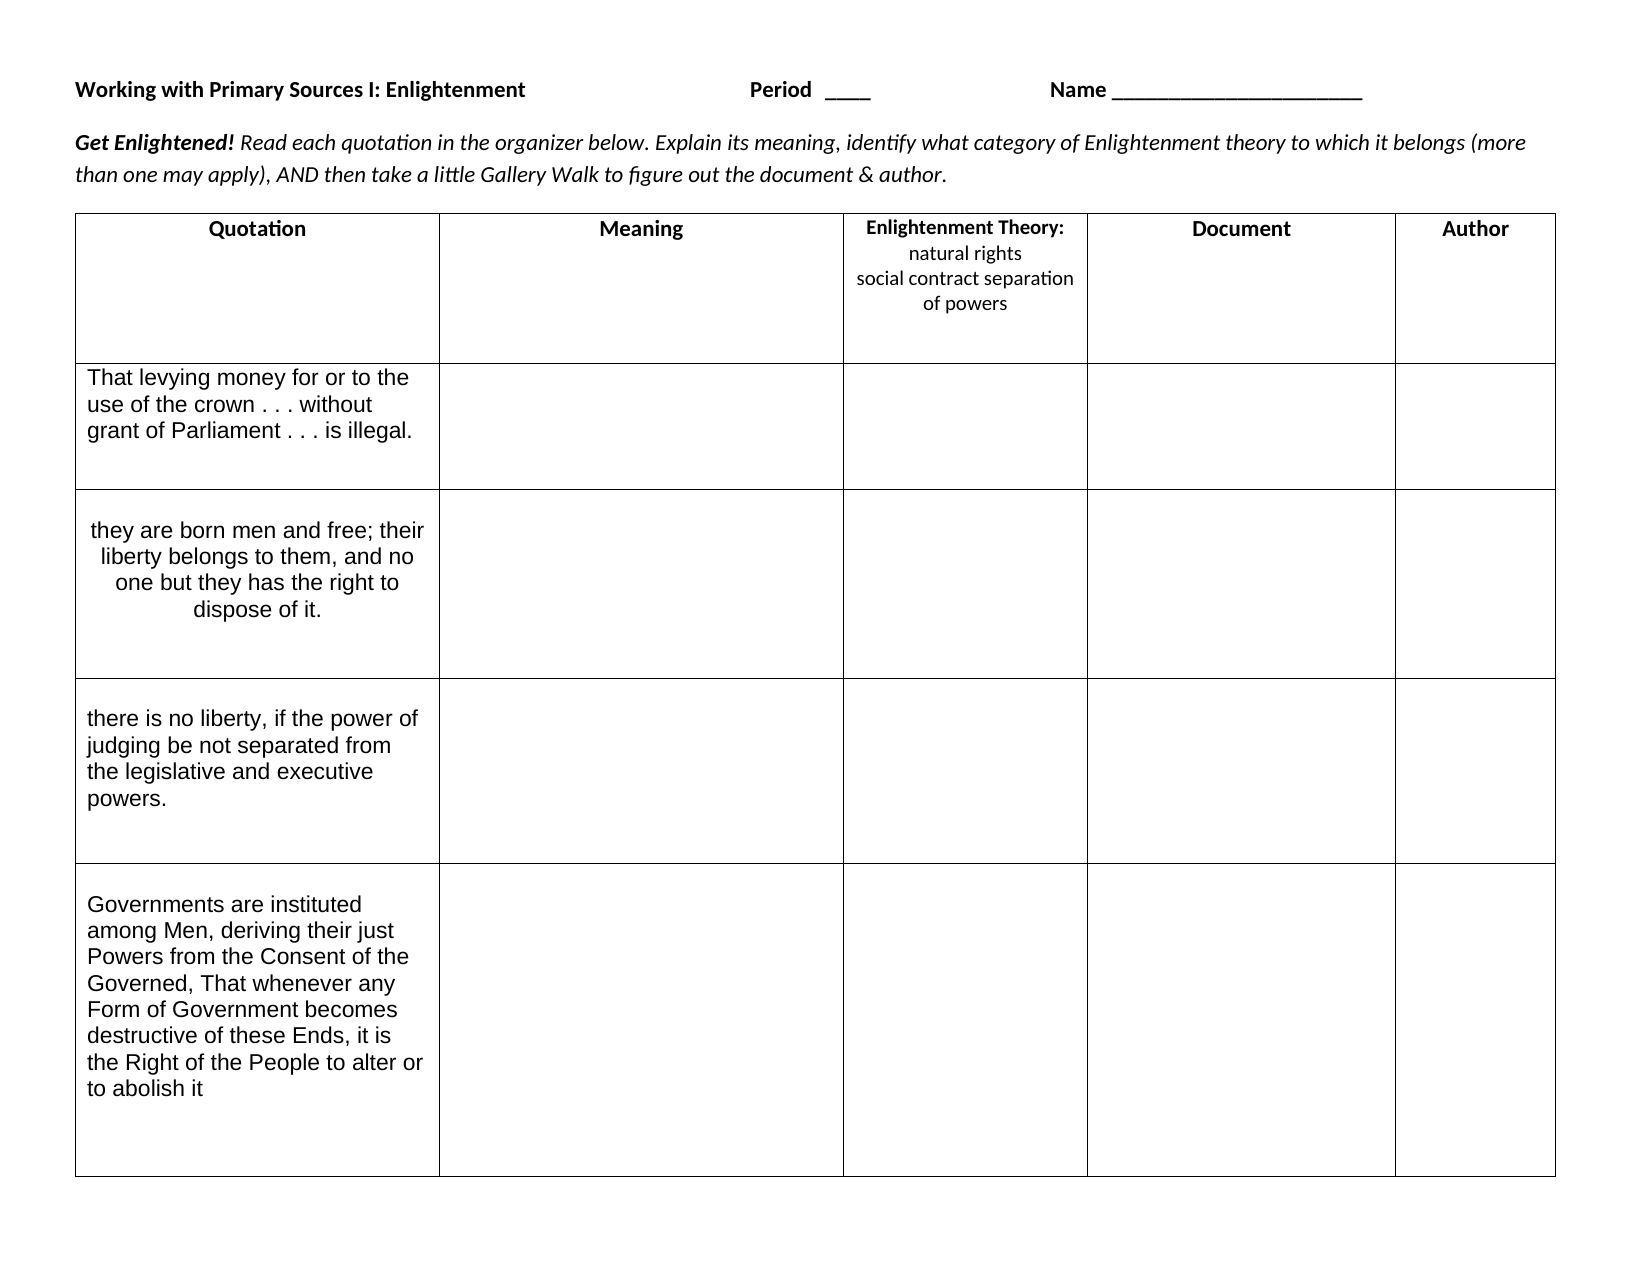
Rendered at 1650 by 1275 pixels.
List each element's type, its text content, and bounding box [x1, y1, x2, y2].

table_cell [1088, 864, 1395, 1176]
table_cell [1396, 864, 1555, 1176]
table_cell [1088, 490, 1395, 678]
table_cell [440, 364, 843, 489]
table_cell That levying money for or to the use of the crown . . . without grant of Parliament . . . is illegal. [76, 364, 439, 489]
table_header Author [1396, 214, 1555, 363]
table_cell [844, 490, 1087, 678]
table_cell they are born men and free; their liberty belongs to them, and no one but they has the right to dispose of it. [76, 490, 439, 678]
table_cell [440, 490, 843, 678]
table_header Meaning [440, 214, 843, 363]
table_cell [1396, 679, 1555, 863]
table_cell [844, 679, 1087, 863]
table_cell [1396, 490, 1555, 678]
table_cell [1088, 364, 1395, 489]
table_cell there is no liberty, if the power of judging be not separated from the legislative and executive powers. [76, 679, 439, 863]
table_cell [1396, 364, 1555, 489]
table_cell [844, 864, 1087, 1176]
table_header Document [1088, 214, 1395, 363]
table_header Enlightenment Theory: natural rights social contract separation of powers [844, 214, 1087, 363]
text Get Enlightened! Read each quotation in the organizer below. Explain its meaning, identify what category of Enlightenment theory to which it belongs (more than one may apply), AND then take a little Gallery Walk to figure out the document & author. [75, 128, 1575, 188]
text Working with Primary Sources I: Enlightenment Period ____ Name ______________________ [75, 75, 1575, 103]
table_cell [440, 679, 843, 863]
table_cell [844, 364, 1087, 489]
table_cell Governments are instituted among Men, deriving their just Powers from the Consent of the Governed, That whenever any Form of Government becomes destructive of these Ends, it is the Right of the People to alter or to abolish it [76, 864, 439, 1176]
table_cell [1088, 679, 1395, 863]
table_header Quotation [76, 214, 439, 363]
table_cell [440, 864, 843, 1176]
